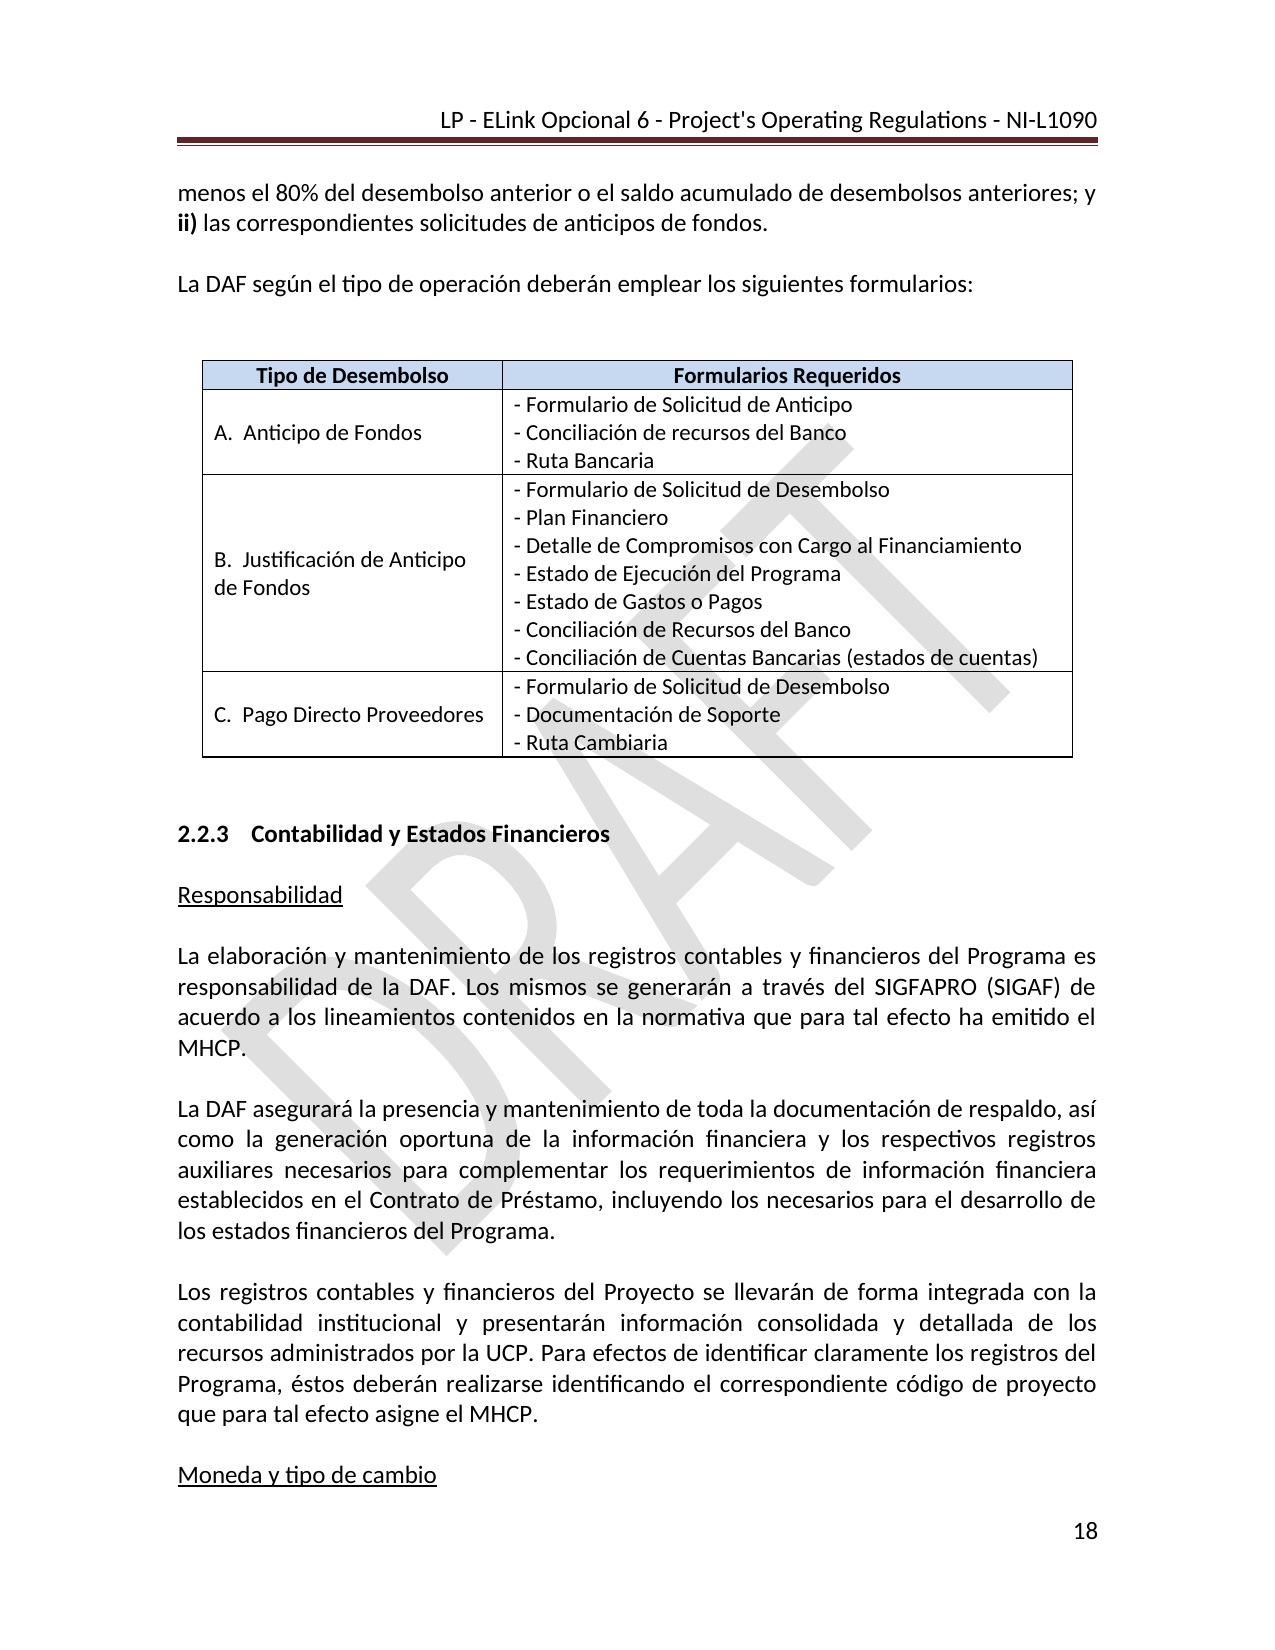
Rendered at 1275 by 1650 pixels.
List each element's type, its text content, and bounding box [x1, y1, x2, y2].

subtitle 2.2.3 Contabilidad y Estados Financieros [177, 818, 1098, 849]
table_cell - Formulario de Solicitud de Desembolso - Plan Financiero - Detalle de Compromisos con Cargo al Financiamiento - Estado de Ejecución del Programa - Estado de Gastos o Pagos - Conciliación de Recursos del Banco - Conciliación de Cuentas Bancarias (estados de cuentas) [503, 475, 1072, 671]
text La elaboración y mantenimiento de los registros contables y financieros del Programa es responsabilidad de la DAF. Los mismos se generarán a través del SIGFAPRO (SIGAF) de acuerdo a los lineamientos contenidos en la normativa que para tal efecto ha emitido el MHCP. [177, 941, 1098, 1063]
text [177, 177, 1098, 238]
table_cell - Formulario de Solicitud de Anticipo - Conciliación de recursos del Banco - Ruta Bancaria [503, 390, 1072, 474]
table_header Tipo de Desembolso [203, 361, 502, 389]
table_header Formularios Requeridos [503, 361, 1072, 389]
text Los registros contables y financieros del Proyecto se llevarán de forma integrada con la contabilidad institucional y presentarán información consolidada y detallada de los recursos administrados por la UCP. Para efectos de identificar claramente los registros del Programa, éstos deberán realizarse identificando el correspondiente código de proyecto que para tal efecto asigne el MHCP. [177, 1276, 1098, 1429]
text Moneda y tipo de cambio [177, 1459, 1098, 1490]
table_cell B. Justificación de Anticipo de Fondos [203, 475, 502, 671]
text La DAF asegurará la presencia y mantenimiento de toda la documentación de respaldo, así como la generación oportuna de la información financiera y los respectivos registros auxiliares necesarios para complementar los requerimientos de información financiera establecidos en el Contrato de Préstamo, incluyendo los necesarios para el desarrollo de los estados financieros del Programa. [177, 1093, 1098, 1246]
table_cell C. Pago Directo Proveedores [203, 672, 502, 756]
table_cell - Formulario de Solicitud de Desembolso - Documentación de Soporte - Ruta Cambiaria [503, 672, 1072, 756]
text Responsabilidad [177, 879, 1098, 910]
text La DAF según el tipo de operación deberán emplear los siguientes formularios: [177, 268, 1098, 299]
table_cell A. Anticipo de Fondos [203, 390, 502, 474]
